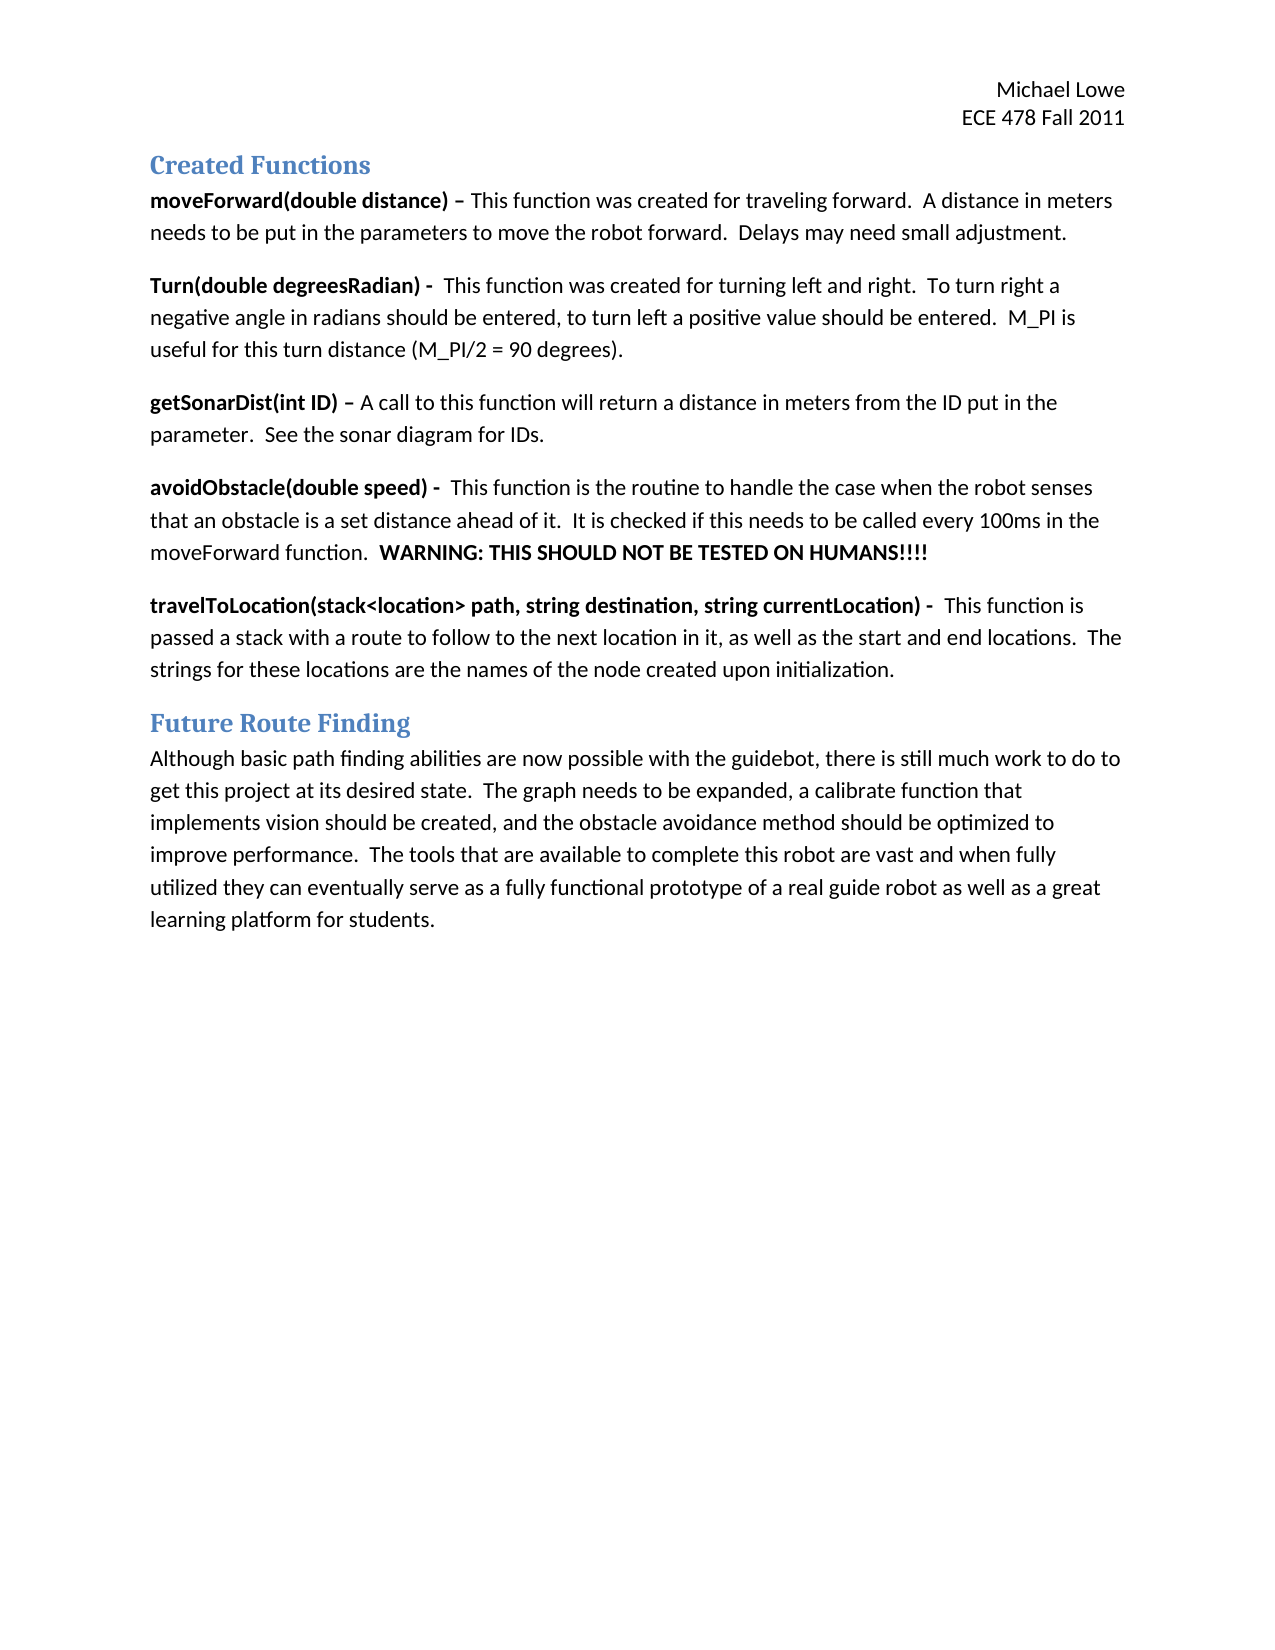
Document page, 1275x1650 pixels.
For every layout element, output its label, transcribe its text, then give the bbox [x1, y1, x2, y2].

text Although basic path finding abilities are now possible with the guidebot, there is still much work to do to get this project at its desired state. The graph needs to be expanded, a calibrate function that implements vision should be created, and the obstacle avoidance method should be optimized to improve performance. The tools that are available to complete this robot are vast and when fully utilized they can eventually serve as a fully functional prototype of a real guide robot as well as a great learning platform for students. [150, 744, 1125, 933]
text avoidObstacle(double speed) - This function is the routine to handle the case when the robot senses that an obstacle is a set distance ahead of it. It is checked if this needs to be called every 100ms in the moveForward function. WARNING: THIS SHOULD NOT BE TESTED ON HUMANS!!!! [150, 473, 1125, 566]
text travelToLocation(stack<location> path, string destination, string currentLocation) - This function is passed a stack with a route to follow to the next location in it, as well as the start and end locations. The strings for these locations are the names of the node created upon initialization. [150, 591, 1125, 683]
text getSonarDist(int ID) – A call to this function will return a distance in meters from the ID put in the parameter. See the sonar diagram for IDs. [150, 388, 1125, 448]
text moveForward(double distance) – This function was created for traveling forward. A distance in meters needs to be put in the parameters to move the robot forward. Delays may need small adjustment. [150, 186, 1125, 246]
text Turn(double degreesRadian) - This function was created for turning left and right. To turn right a negative angle in radians should be entered, to turn left a positive value should be entered. M_PI is useful for this turn distance (M_PI/2 = 90 degrees). [150, 271, 1125, 363]
subtitle Created Functions [150, 150, 1125, 181]
subtitle Future Route Finding [150, 708, 1125, 739]
